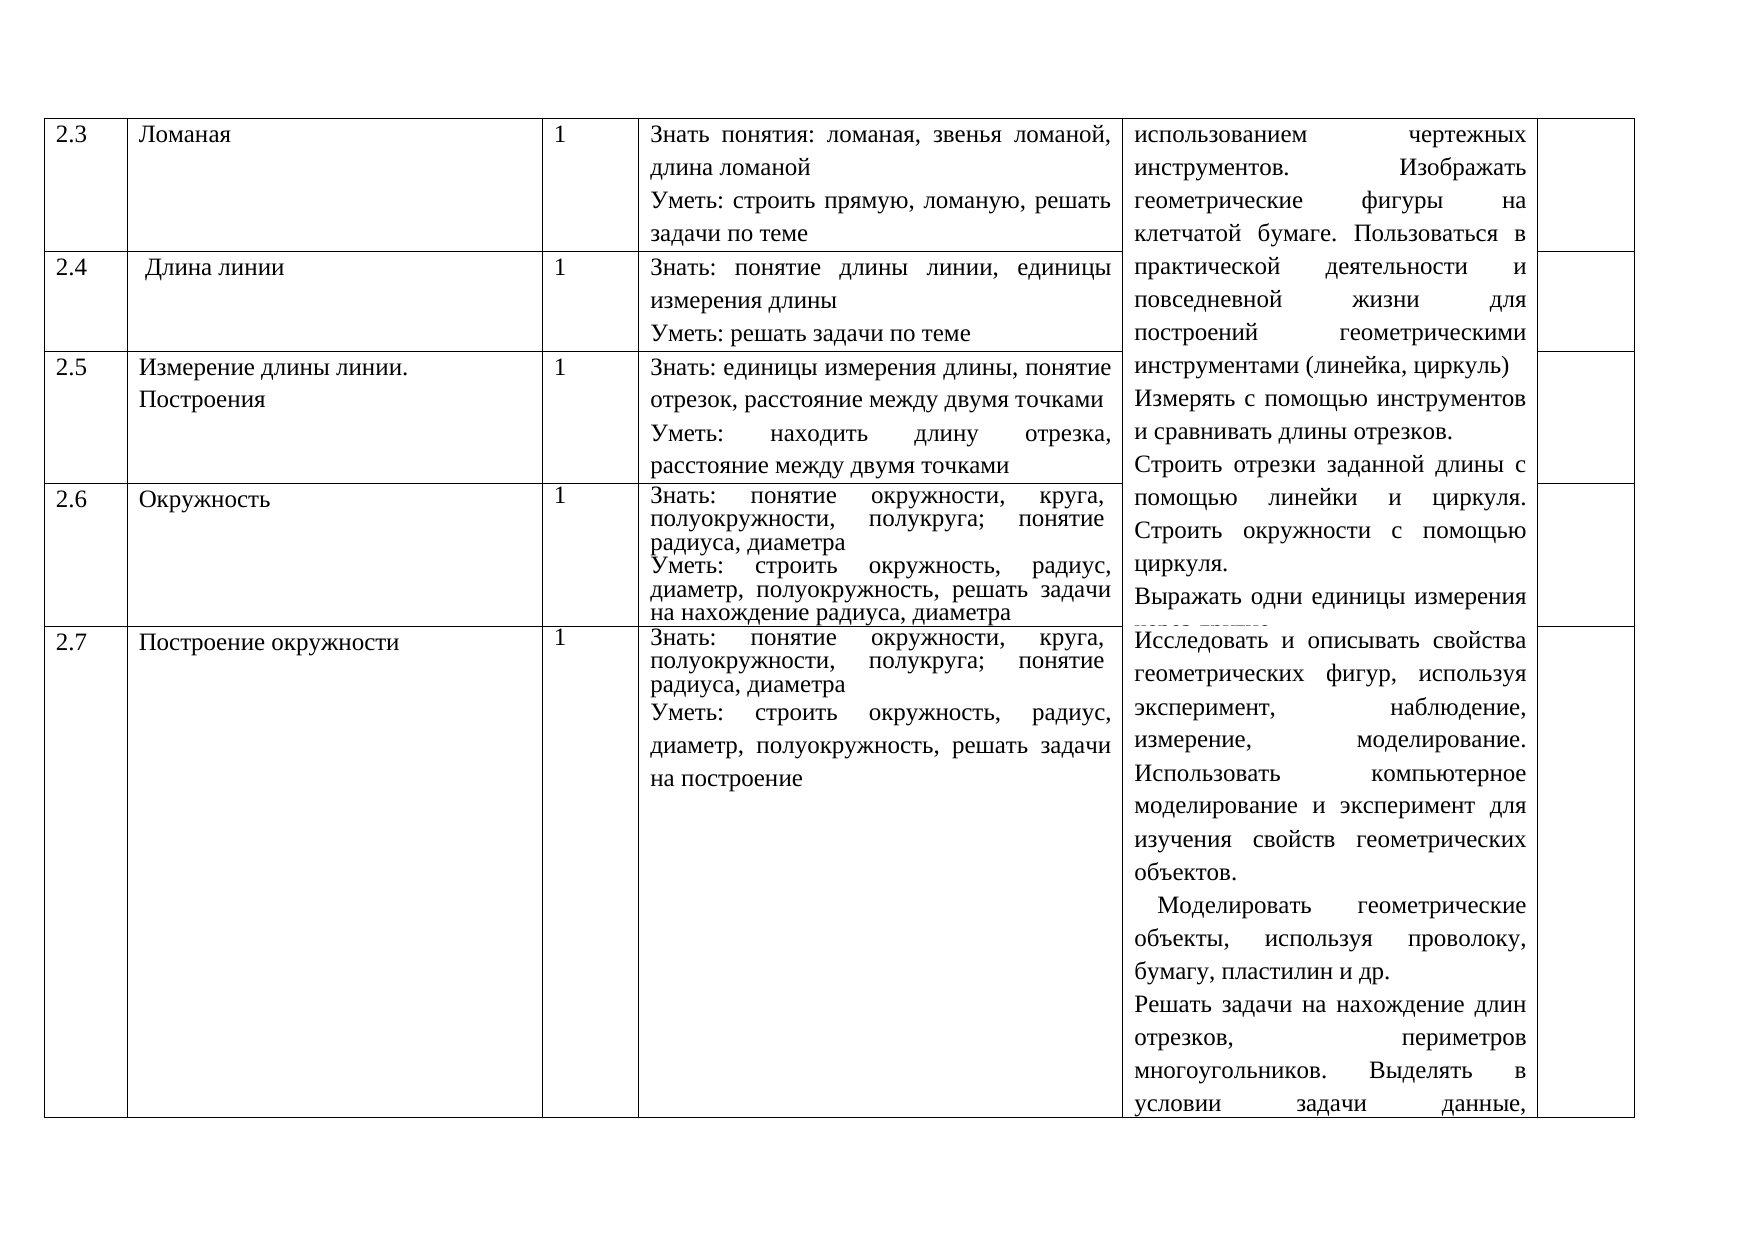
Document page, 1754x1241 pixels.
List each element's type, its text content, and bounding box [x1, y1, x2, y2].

table_cell Знать: понятие длины линии, единицы измерения длины Уметь: решать задачи по теме [639, 252, 1122, 351]
table_cell [1538, 484, 1634, 626]
table_cell Окружность [128, 484, 542, 626]
table_cell 2.5 [45, 352, 127, 483]
table_cell Знать понятия: ломаная, звенья ломаной, длина ломаной Уметь: строить прямую, ломаную, решать задачи по теме [639, 119, 1122, 251]
table_cell [1538, 627, 1634, 1117]
table_cell 1 [543, 627, 638, 1117]
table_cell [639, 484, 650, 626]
table_cell 1 [543, 484, 638, 626]
table_cell 1 [543, 119, 638, 251]
table_cell 2.7 [45, 627, 127, 1117]
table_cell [128, 627, 542, 1117]
table_cell Длина линии [128, 252, 542, 351]
table_cell 2.6 [45, 484, 127, 626]
table_cell [1538, 352, 1634, 483]
table_cell [1538, 252, 1634, 351]
table_cell 1 [543, 352, 638, 483]
table_cell [1538, 119, 1634, 251]
table_cell Знать: единицы измерения длины, понятие отрезок, расстояние между двумя точками Уметь: находить длину отрезка, расстояние между двумя точками [639, 352, 1122, 483]
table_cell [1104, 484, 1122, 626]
table_cell Измерение длины линии. Построения [128, 352, 542, 483]
table_cell 2.3 [45, 119, 127, 251]
table_cell 1 [543, 252, 638, 351]
table_cell 2.4 [45, 252, 127, 351]
table_cell Ломаная [128, 119, 542, 251]
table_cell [639, 627, 1122, 1117]
